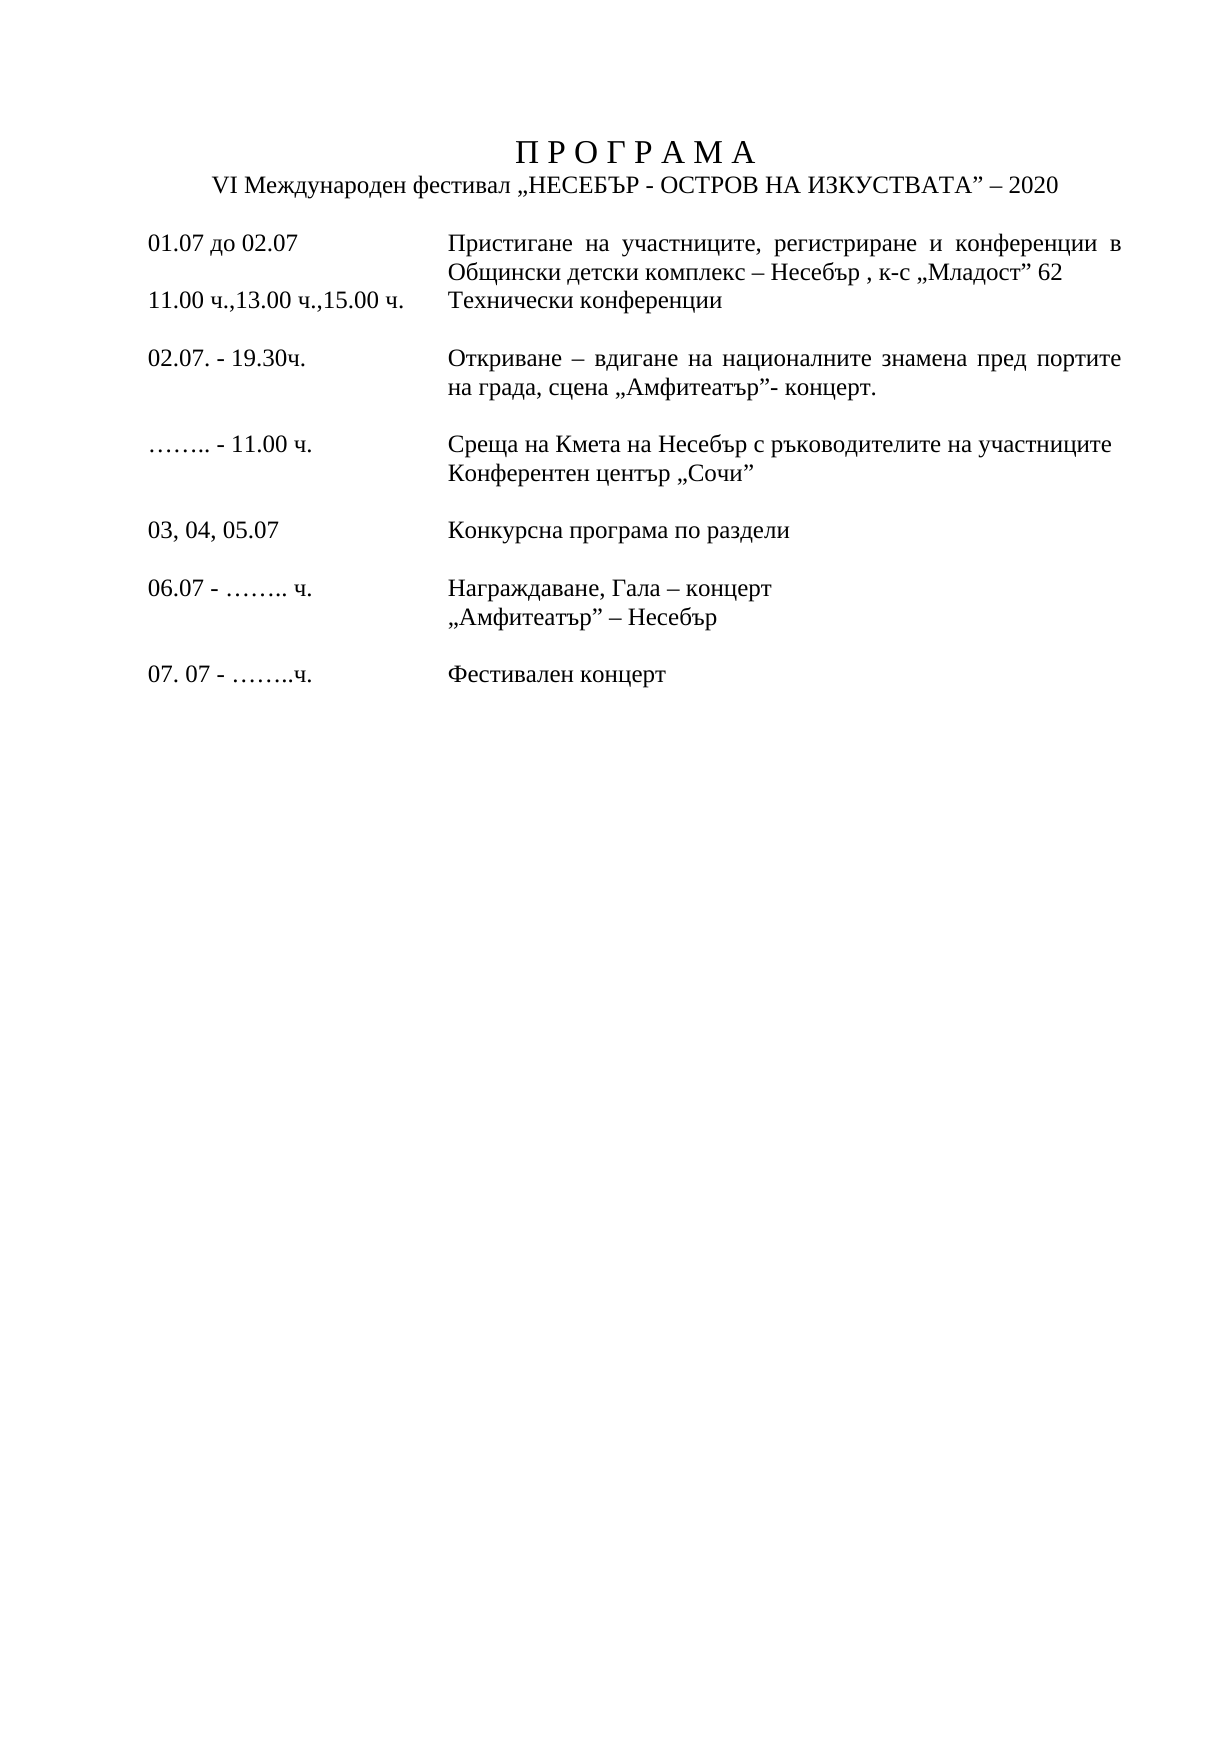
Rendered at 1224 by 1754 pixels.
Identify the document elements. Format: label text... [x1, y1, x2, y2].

text 03, 04, 05.07 Конкурсна програма по раздели [148, 516, 1122, 544]
text 07. 07 - ……..ч. Фестивален концерт [148, 659, 1122, 688]
text Конферентен център „Сочи” [448, 458, 1122, 487]
text 02.07. - 19.30ч. Откриване – вдигане на националните знамена пред портите на града, сцена „Амфитеатър”- концерт. [148, 343, 1122, 401]
text „Амфитеатър” – Несебър [148, 602, 1122, 631]
text …….. - 11.00 ч. Среща на Кмета на Несебър с ръководителите на участниците [148, 429, 1122, 458]
text П Р О Г Р А М А [148, 132, 1122, 171]
text VІ Международен фестивал „НЕСЕБЪР - ОСТРОВ НА ИЗКУСТВАТА” – 2020 [148, 171, 1122, 199]
text 01.07 до 02.07 Пристигане на участниците, регистриране и конференции в Общински детски комплекс – Несебър , к-с „Младост” 62 [148, 228, 1122, 286]
text 06.07 - …….. ч. Награждаване, Гала – концерт [148, 573, 1122, 602]
text 11.00 ч.,13.00 ч.,15.00 ч. Технически конференции [148, 286, 1122, 314]
